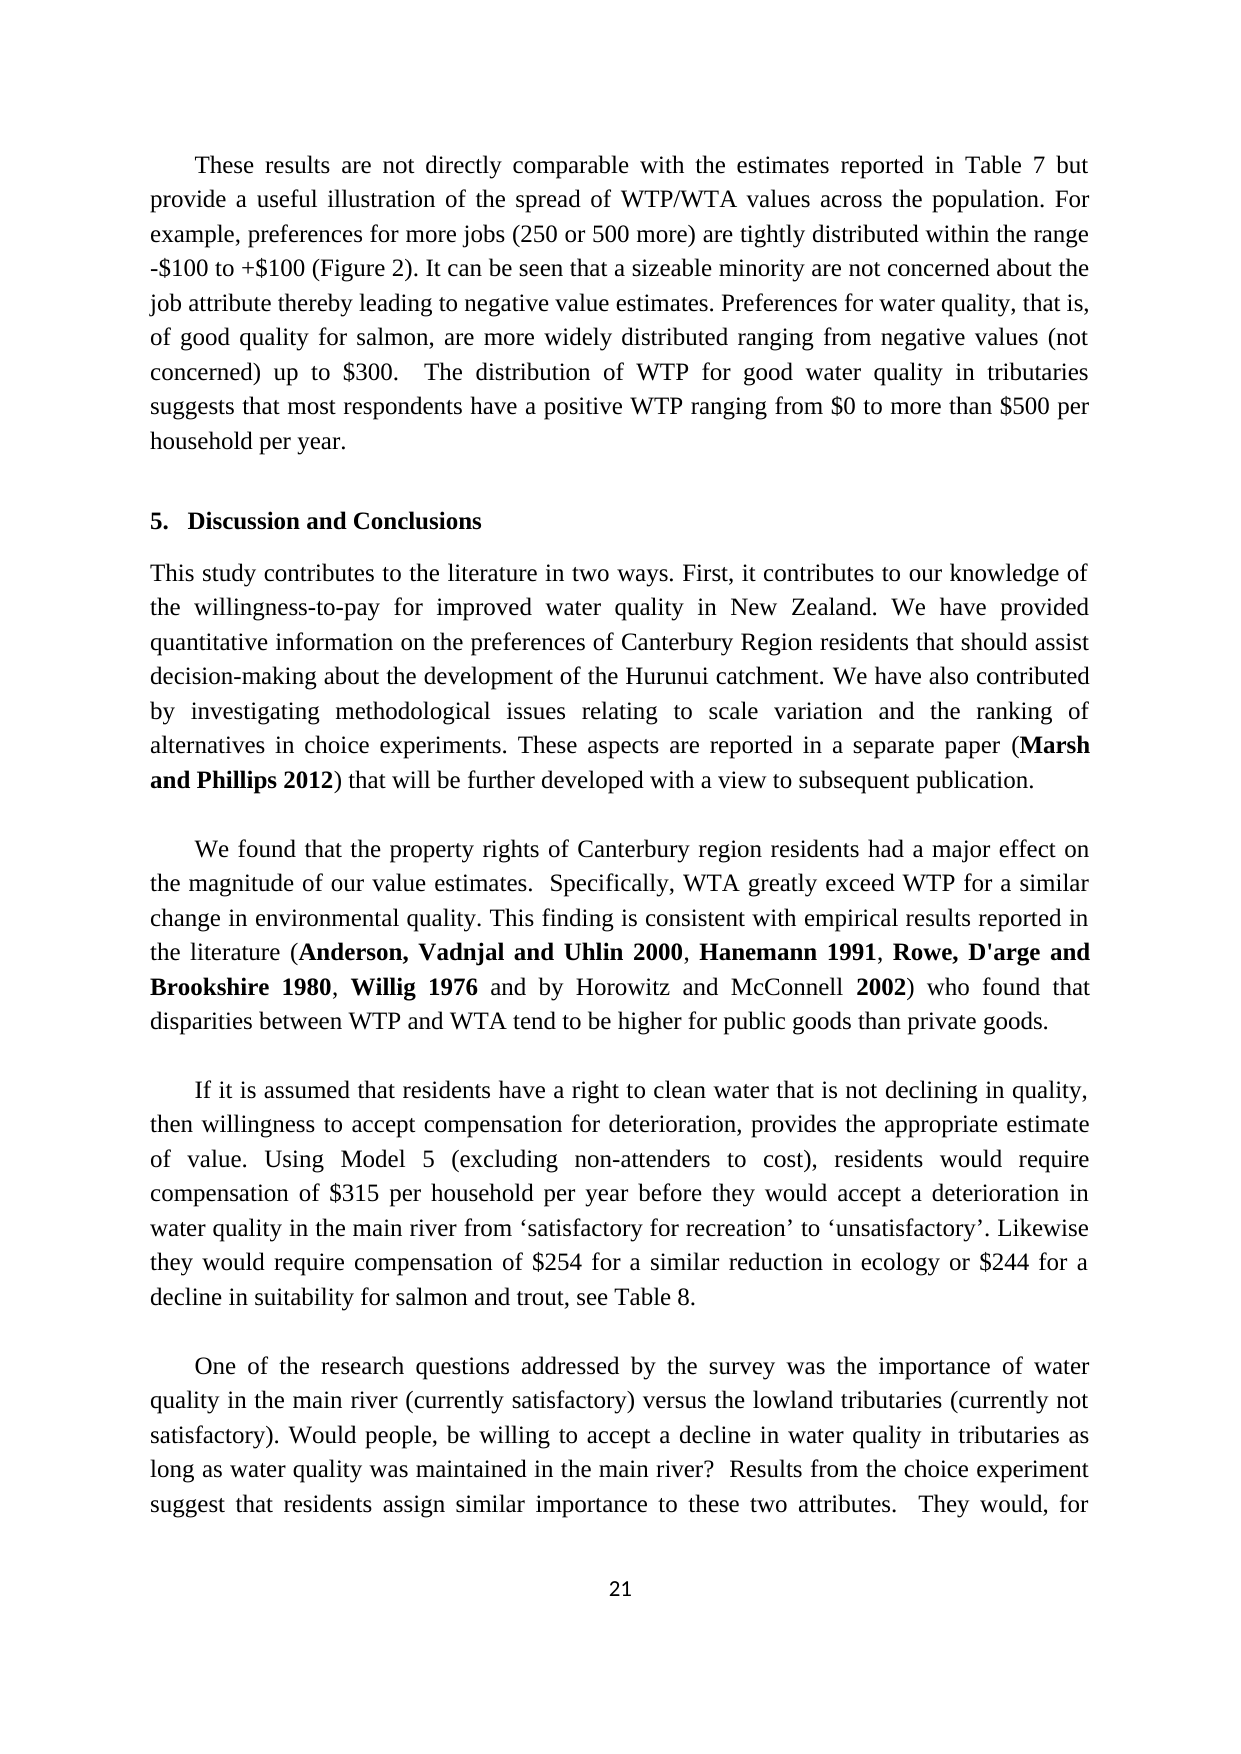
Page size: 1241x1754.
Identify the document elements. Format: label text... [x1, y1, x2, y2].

text We found that the property rights of Canterbury region residents had a major effect on the magnitude of our value estimates. Specifically, WTA greatly exceed WTP for a similar change in environmental quality. This finding is consistent with empirical results reported in the literature (Anderson, Vadnjal and Uhlin 2000, Hanemann 1991, Rowe, D'arge and Brookshire 1980, Willig 1976 and by Horowitz and McConnell 2002) who found that disparities between WTP and WTA tend to be higher for public goods than private goods. [150, 834, 1090, 1035]
text This study contributes to the literature in two ways. First, it contributes to our knowledge of the willingness-to-pay for improved water quality in New Zealand. We have provided quantitative information on the preferences of Canterbury Region residents that should assist decision-making about the development of the Hurunui catchment. We have also contributed by investigating methodological issues relating to scale variation and the ranking of alternatives in choice experiments. These aspects are reported in a separate paper (Marsh and Phillips 2012) that will be further developed with a view to subsequent publication. [150, 558, 1090, 793]
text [150, 1351, 1090, 1517]
subtitle Discussion and Conclusions [150, 506, 1090, 535]
text These results are not directly comparable with the estimates reported in Table 7 but provide a useful illustration of the spread of WTP/WTA values across the population. For example, preferences for more jobs (250 or 500 more) are tightly distributed within the range -$100 to +$100 (Figure 2). It can be seen that a sizeable minority are not concerned about the job attribute thereby leading to negative value estimates. Preferences for water quality, that is, of good quality for salmon, are more widely distributed ranging from negative values (not concerned) up to $300. The distribution of WTP for good water quality in tributaries suggests that most respondents have a positive WTP ranging from $0 to more than $500 per household per year. [150, 150, 1090, 454]
text If it is assumed that residents have a right to clean water that is not declining in quality, then willingness to accept compensation for deterioration, provides the appropriate estimate of value. Using Model 5 (excluding non-attenders to cost), residents would require compensation of $315 per household per year before they would accept a deterioration in water quality in the main river from ‘satisfactory for recreation’ to ‘unsatisfactory’. Likewise they would require compensation of $254 for a similar reduction in ecology or $244 for a decline in suitability for salmon and trout, see Table 8. [150, 1075, 1090, 1311]
